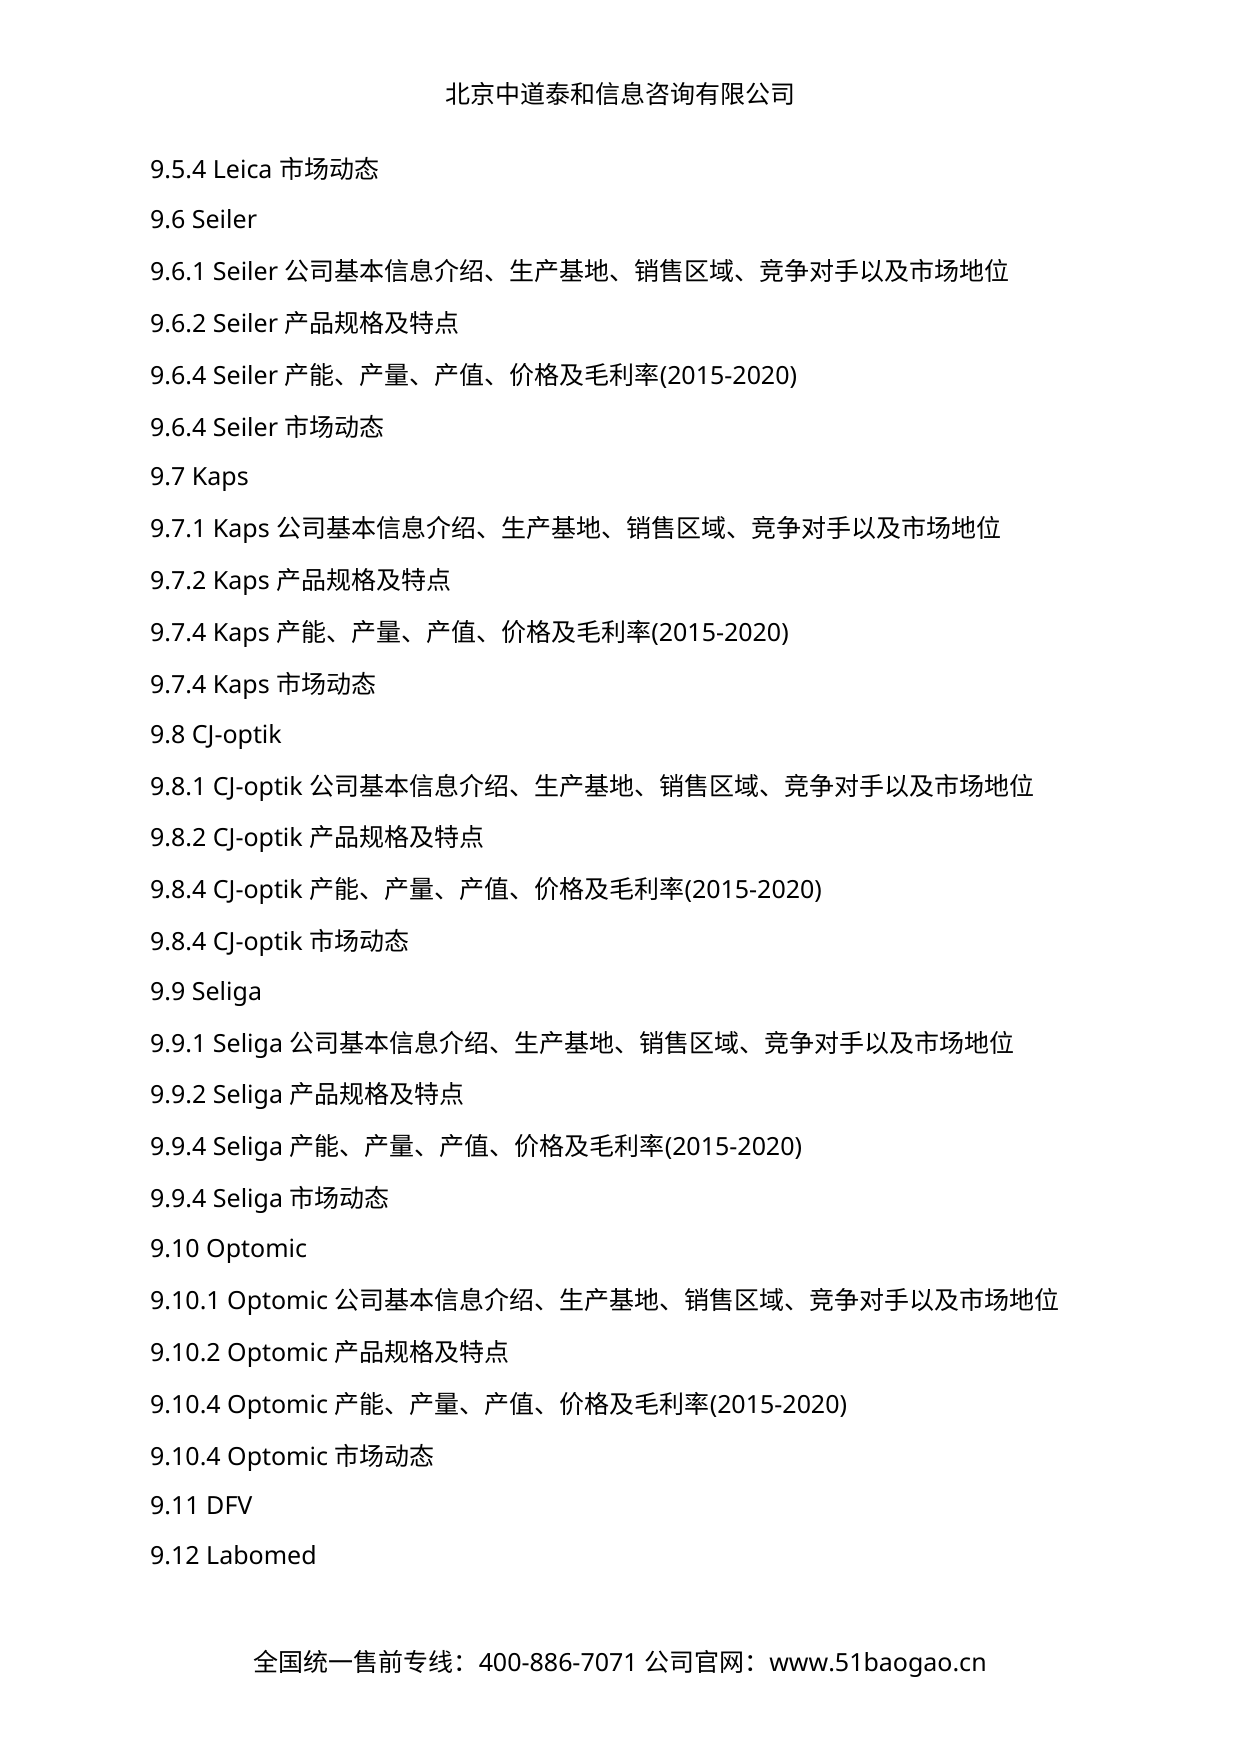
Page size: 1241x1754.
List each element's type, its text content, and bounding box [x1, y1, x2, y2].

text 9.6.2 Seiler 产品规格及特点 [150, 303, 1090, 340]
text 9.5.4 Leica 市场动态 [150, 150, 1090, 186]
text 9.7.2 Kaps 产品规格及特点 [150, 561, 1090, 597]
text 9.9.2 Seliga 产品规格及特点 [150, 1075, 1090, 1111]
text 9.10 Optomic [150, 1231, 1090, 1265]
text 9.7 Kaps [150, 459, 1090, 493]
text 9.12 Labomed [150, 1537, 1090, 1572]
text 9.10.1 Optomic 公司基本信息介绍、生产基地、销售区域、竞争对手以及市场地位 [150, 1280, 1090, 1317]
text 9.8.4 CJ-optik 产能、产量、产值、价格及毛利率(2015-2020) [150, 870, 1090, 906]
text 9.8 CJ-optik [150, 716, 1090, 750]
text 9.10.2 Optomic 产品规格及特点 [150, 1332, 1090, 1368]
text 9.6 Seiler [150, 202, 1090, 236]
text 9.10.4 Optomic 产能、产量、产值、价格及毛利率(2015-2020) [150, 1384, 1090, 1420]
text 9.7.4 Kaps 市场动态 [150, 664, 1090, 701]
text 9.8.1 CJ-optik 公司基本信息介绍、生产基地、销售区域、竞争对手以及市场地位 [150, 766, 1090, 802]
text 9.9 Seliga [150, 973, 1090, 1007]
text 9.6.4 Seiler 市场动态 [150, 407, 1090, 443]
text 9.9.1 Seliga 公司基本信息介绍、生产基地、销售区域、竞争对手以及市场地位 [150, 1023, 1090, 1059]
text 9.7.4 Kaps 产能、产量、产值、价格及毛利率(2015-2020) [150, 612, 1090, 649]
text 9.10.4 Optomic 市场动态 [150, 1436, 1090, 1472]
text 9.11 DFV [150, 1488, 1090, 1522]
text 9.6.4 Seiler 产能、产量、产值、价格及毛利率(2015-2020) [150, 355, 1090, 392]
text 9.6.1 Seiler 公司基本信息介绍、生产基地、销售区域、竞争对手以及市场地位 [150, 252, 1090, 288]
text 9.9.4 Seliga 产能、产量、产值、价格及毛利率(2015-2020) [150, 1127, 1090, 1163]
text 9.8.4 CJ-optik 市场动态 [150, 922, 1090, 958]
text 9.9.4 Seliga 市场动态 [150, 1179, 1090, 1215]
text 9.8.2 CJ-optik 产品规格及特点 [150, 818, 1090, 854]
text 9.7.1 Kaps 公司基本信息介绍、生产基地、销售区域、竞争对手以及市场地位 [150, 509, 1090, 545]
